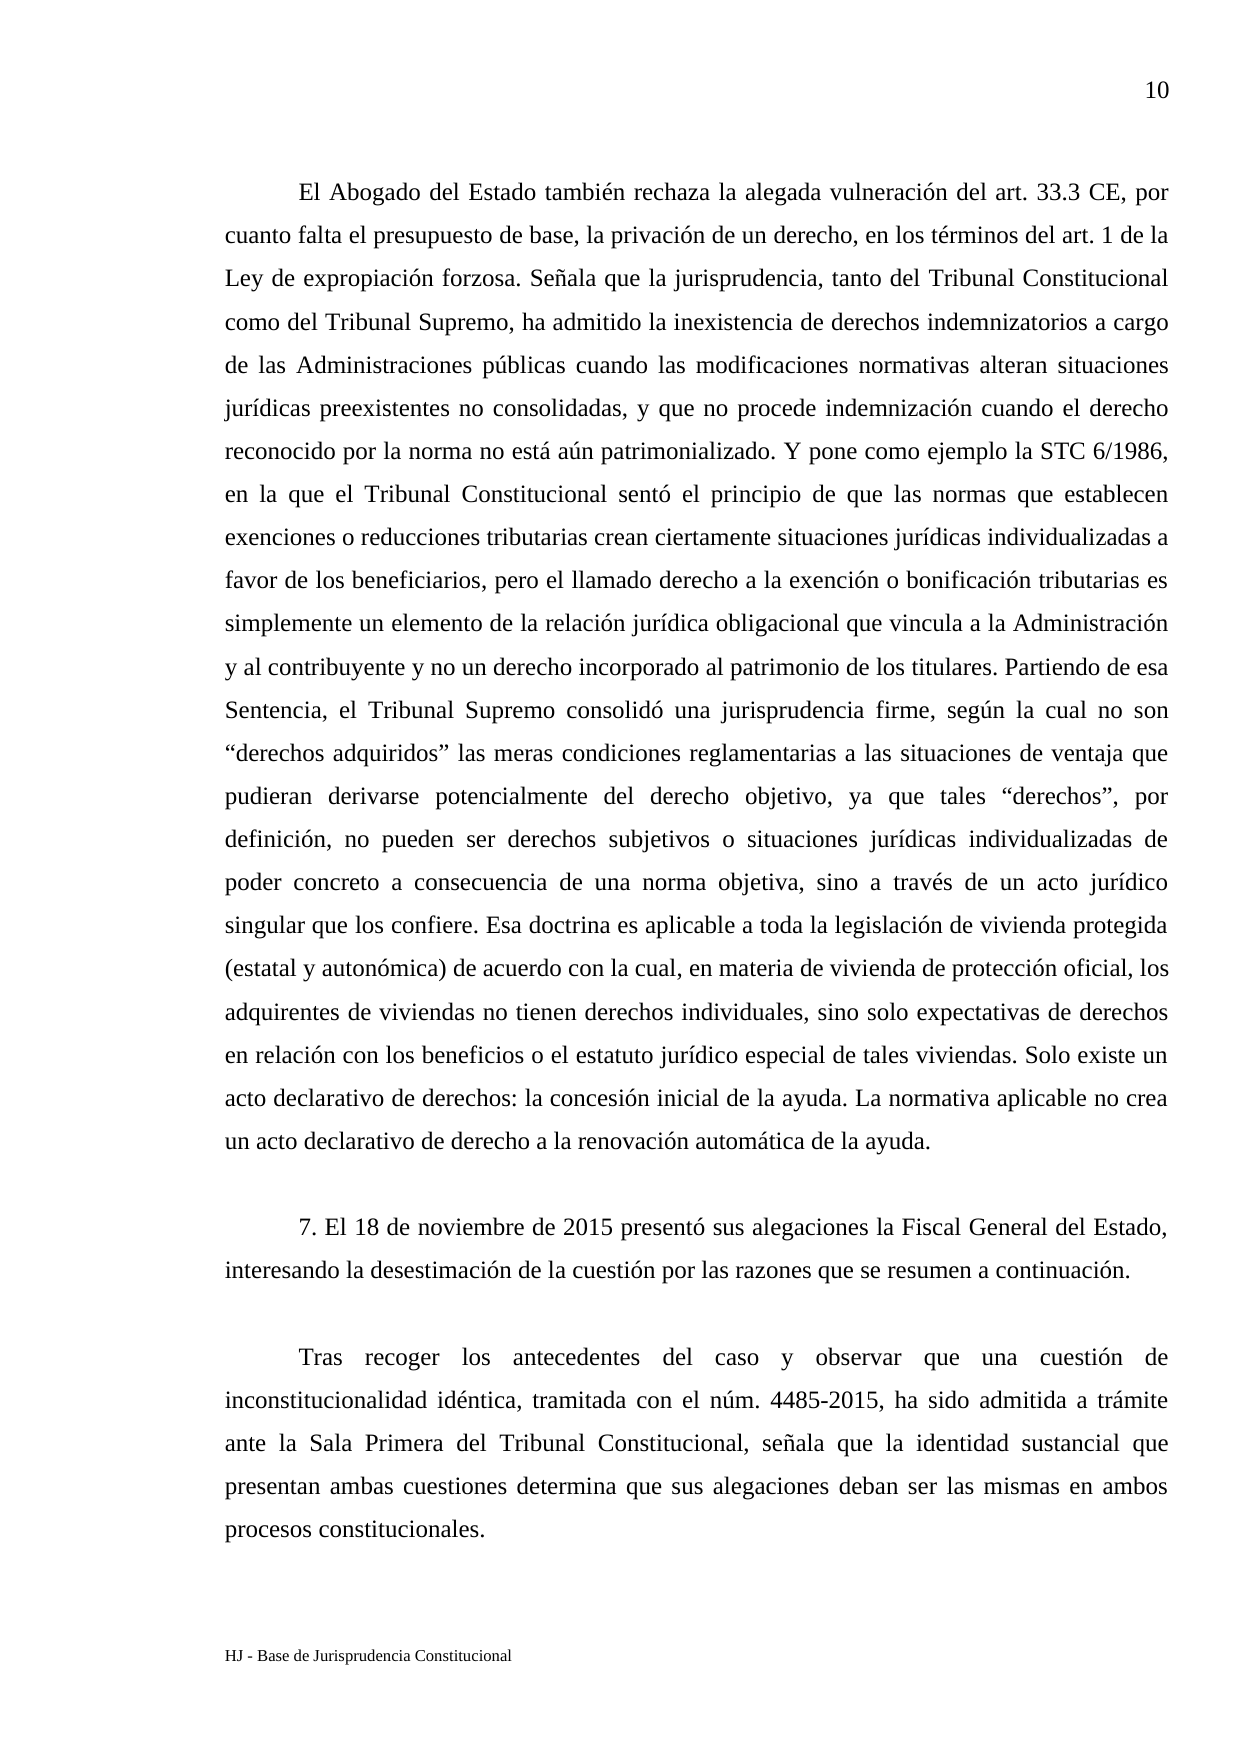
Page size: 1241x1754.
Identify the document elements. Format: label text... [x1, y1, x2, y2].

text Tras recoger los antecedentes del caso y observar que una cuestión de inconstitucionalidad idéntica, tramitada con el núm. 4485-2015, ha sido admitida a trámite ante la Sala Primera del Tribunal Constitucional, señala que la identidad sustancial que presentan ambas cuestiones determina que sus alegaciones deban ser las mismas en ambos procesos constitucionales. [224, 1342, 1169, 1543]
text 7. El 18 de noviembre de 2015 presentó sus alegaciones la Fiscal General del Estado, interesando la desestimación de la cuestión por las razones que se resumen a continuación. [224, 1212, 1169, 1284]
text El Abogado del Estado también rechaza la alegada vulneración del art. 33.3 CE, por cuanto falta el presupuesto de base, la privación de un derecho, en los términos del art. 1 de la Ley de expropiación forzosa. Señala que la jurisprudencia, tanto del Tribunal Constitucional como del Tribunal Supremo, ha admitido la inexistencia de derechos indemnizatorios a cargo de las Administraciones públicas cuando las modificaciones normativas alteran situaciones jurídicas preexistentes no consolidadas, y que no procede indemnización cuando el derecho reconocido por la norma no está aún patrimonializado. Y pone como ejemplo la STC 6/1986, en la que el Tribunal Constitucional sentó el principio de que las normas que establecen exenciones o reducciones tributarias crean ciertamente situaciones jurídicas individualizadas a favor de los beneficiarios, pero el llamado derecho a la exención o bonificación tributarias es simplemente un elemento de la relación jurídica obligacional que vincula a la Administración y al contribuyente y no un derecho incorporado al patrimonio de los titulares. Partiendo de esa Sentencia, el Tribunal Supremo consolidó una jurisprudencia firme, según la cual no son “derechos adquiridos” las meras condiciones reglamentarias a las situaciones de ventaja que pudieran derivarse potencialmente del derecho objetivo, ya que tales “derechos”, por definición, no pueden ser derechos subjetivos o situaciones jurídicas individualizadas de poder concreto a consecuencia de una norma objetiva, sino a través de un acto jurídico singular que los confiere. Esa doctrina es aplicable a toda la legislación de vivienda protegida (estatal y autonómica) de acuerdo con la cual, en materia de vivienda de protección oficial, los adquirentes de viviendas no tienen derechos individuales, sino solo expectativas de derechos en relación con los beneficios o el estatuto jurídico especial de tales viviendas. Solo existe un acto declarativo de derechos: la concesión inicial de la ayuda. La normativa aplicable no crea un acto declarativo de derecho a la renovación automática de la ayuda. [224, 177, 1169, 1155]
